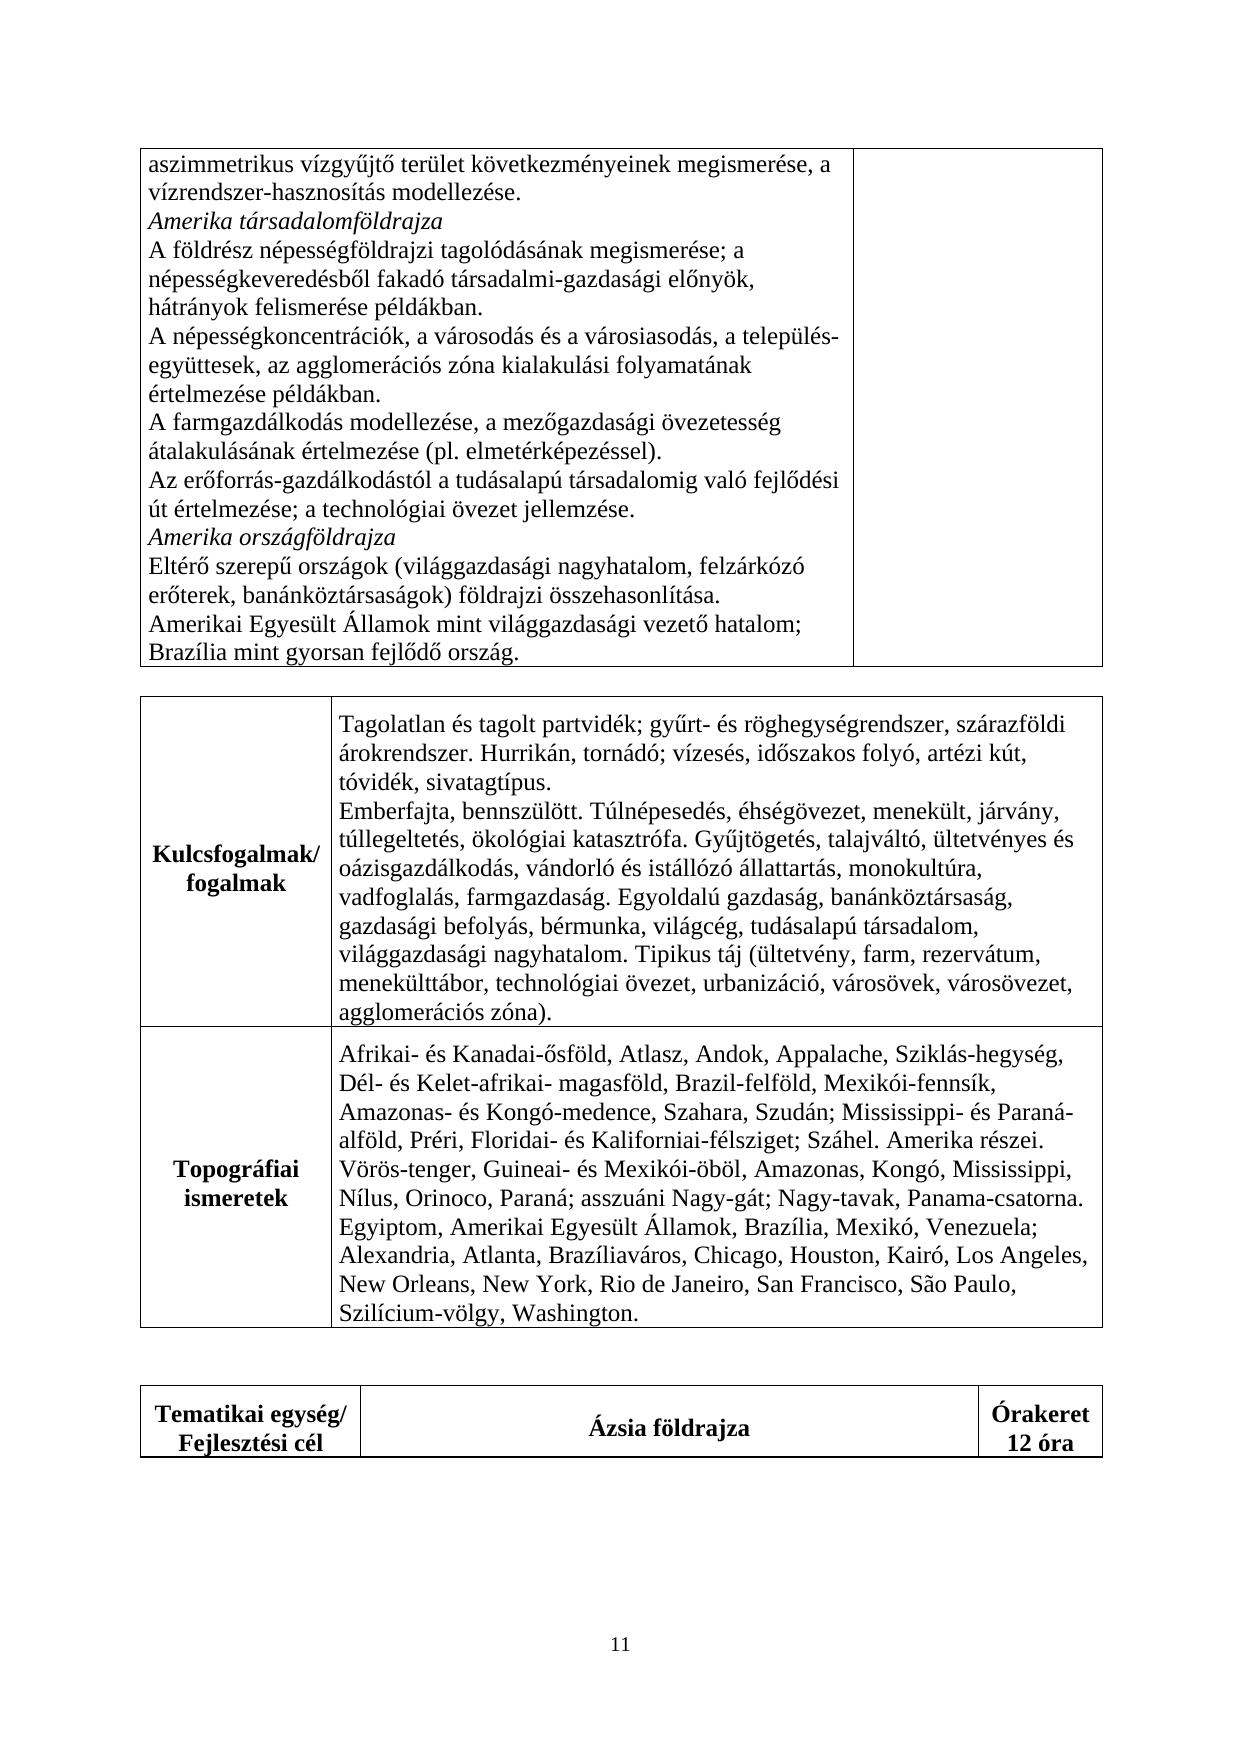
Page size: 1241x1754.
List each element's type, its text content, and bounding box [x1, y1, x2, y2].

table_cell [854, 149, 1102, 666]
table_cell Topográfiai ismeretek [141, 1027, 331, 1327]
table_header Tematikai egység/ Fejlesztési cél [141, 1386, 360, 1456]
table_cell Afrikai- és Kanadai-ősföld, Atlasz, Andok, Appalache, Sziklás-hegység, Dél- és Kelet-afrikai- magasföld, Brazil-felföld, Mexikói-fennsík, Amazonas- és Kongó-medence, Szahara, Szudán; Mississippi- és Paraná-alföld, Préri, Floridai- és Kaliforniai-félsziget; Száhel. Amerika részei. Vörös-tenger, Guineai- és Mexikói-öböl, Amazonas, Kongó, Mississippi, Nílus, Orinoco, Paraná; asszuáni Nagy-gát; Nagy-tavak, Panama-csatorna. Egyiptom, Amerikai Egyesült Államok, Brazília, Mexikó, Venezuela; Alexandria, Atlanta, Brazíliaváros, Chicago, Houston, Kairó, Los Angeles, New Orleans, New York, Rio de Janeiro, San Francisco, São Paulo, Szilícium-völgy, Washington. [332, 1027, 1102, 1327]
table_header Ázsia földrajza [361, 1386, 978, 1456]
table_header Tagolatlan és tagolt partvidék; gyűrt- és röghegységrendszer, szárazföldi árokrendszer. Hurrikán, tornádó; vízesés, időszakos folyó, artézi kút, tóvidék, sivatagtípus. Emberfajta, bennszülött. Túlnépesedés, éhségövezet, menekült, járvány, túllegeltetés, ökológiai katasztrófa. Gyűjtögetés, talajváltó, ültetvényes és oázisgazdálkodás, vándorló és istállózó állattartás, monokultúra, vadfoglalás, farmgazdaság. Egyoldalú gazdaság, banánköztársaság, gazdasági befolyás, bérmunka, világcég, tudásalapú társadalom, világgazdasági nagyhatalom. Tipikus táj (ültetvény, farm, rezervátum, menekülttábor, technológiai övezet, urbanizáció, városövek, városövezet, agglomerációs zóna). [332, 697, 1102, 1026]
table_header Kulcsfogalmak/ fogalmak [141, 697, 331, 1026]
table_header Órakeret 12 óra [979, 1386, 1102, 1456]
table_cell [141, 149, 853, 666]
